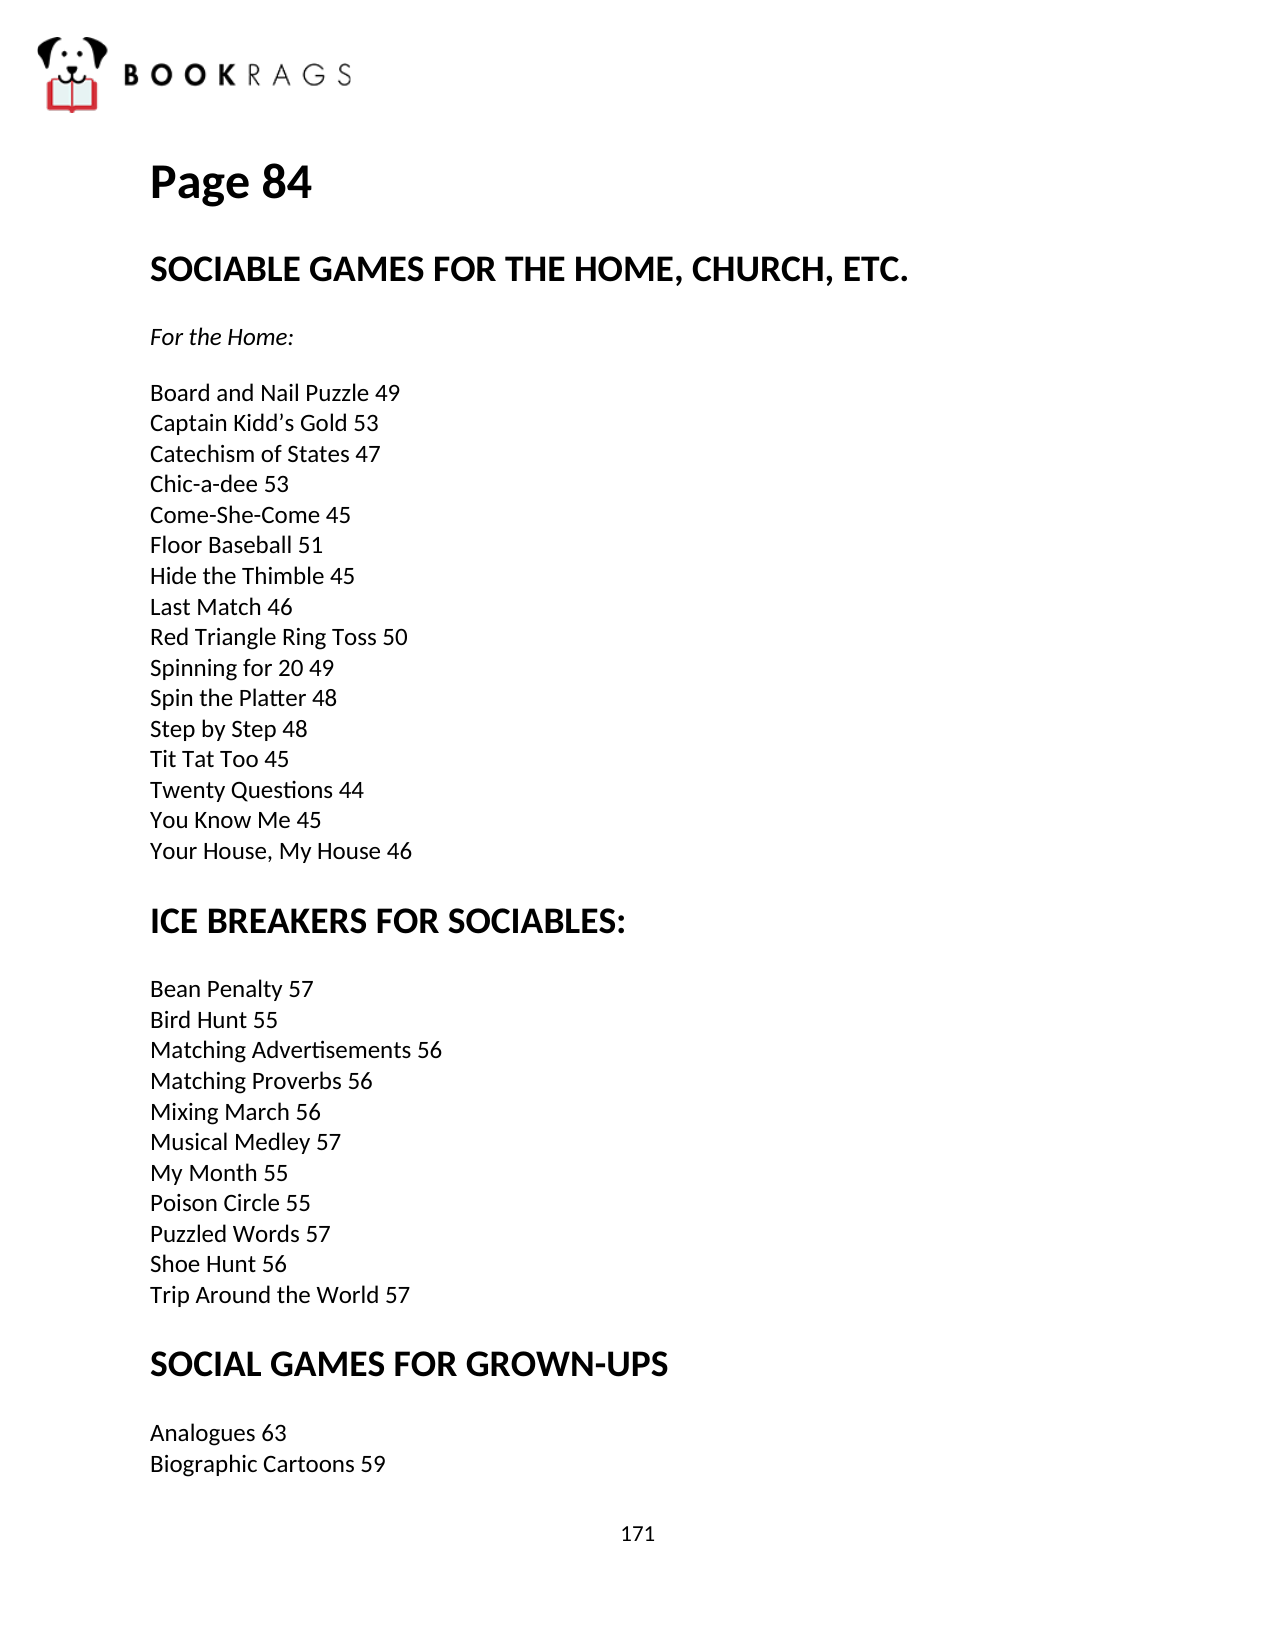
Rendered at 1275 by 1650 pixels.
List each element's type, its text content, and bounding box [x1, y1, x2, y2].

text ICE BREAKERS FOR SOCIABLES: [150, 897, 1125, 942]
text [150, 1417, 1125, 1478]
text Bean Penalty 57 Bird Hunt 55 Matching Advertisements 56 Matching Proverbs 56 Mixing March 56 Musical Medley 57 My Month 55 Poison Circle 55 Puzzled Words 57 Shoe Hunt 56 Trip Around the World 57 [150, 973, 1125, 1309]
text SOCIAL GAMES FOR GROWN-UPS [150, 1340, 1125, 1386]
text Page 84 [150, 150, 1125, 211]
text For the Home: [150, 322, 1125, 352]
text SOCIABLE GAMES FOR THE HOME, CHURCH, ETC. [150, 244, 1125, 290]
picture [37, 37, 351, 113]
text Board and Nail Puzzle 49 Captain Kidd’s Gold 53 Catechism of States 47 Chic-a-dee 53 Come-She-Come 45 Floor Baseball 51 Hide the Thimble 45 Last Match 46 Red Triangle Ring Toss 50 Spinning for 20 49 Spin the Platter 48 Step by Step 48 Tit Tat Too 45 Twenty Questions 44 You Know Me 45 Your House, My House 46 [150, 377, 1125, 865]
